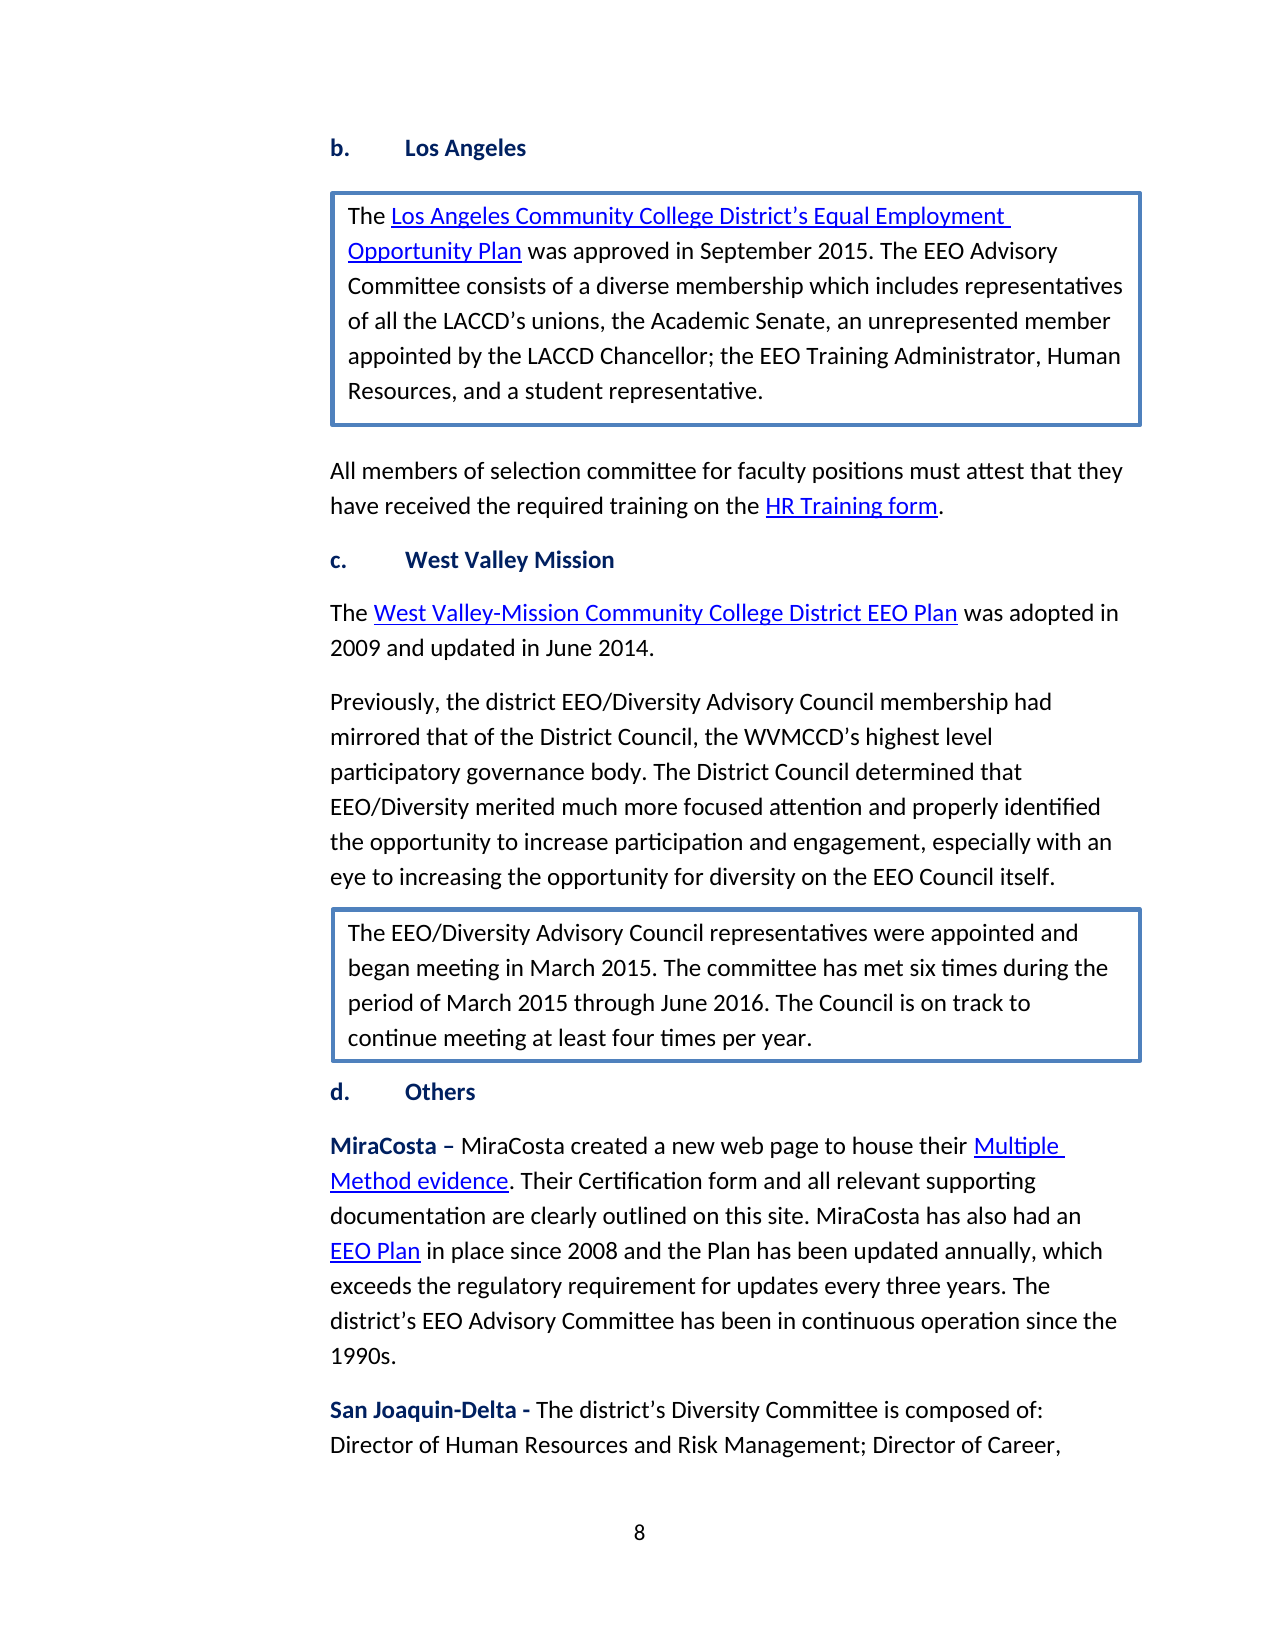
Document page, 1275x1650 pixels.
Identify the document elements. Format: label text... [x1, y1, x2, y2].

text The West Valley-Mission Community College District EEO Plan was adopted in 2009 and updated in June 2014. [330, 597, 1125, 663]
text MiraCosta – MiraCosta created a new web page to house their Multiple Method evidence. Their Certification form and all relevant supporting documentation are clearly outlined on this site. MiraCosta has also had an EEO Plan in place since 2008 and the Plan has been updated annually, which exceeds the regulatory requirement for updates every three years. The district’s EEO Advisory Committee has been in continuous operation since the 1990s. [105, 1130, 1125, 1371]
text d. Others [330, 1076, 1125, 1107]
text All members of selection committee for faculty positions must attest that they have received the required training on the HR Training form. [330, 455, 1125, 521]
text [330, 1394, 1125, 1459]
text c. West Valley Mission [255, 544, 1125, 574]
text Previously, the district EEO/Diversity Advisory Council membership had mirrored that of the District Council, the WVMCCD’s highest level participatory governance body. The District Council determined that EEO/Diversity merited much more focused attention and properly identified the opportunity to increase participation and engagement, especially with an eye to increasing the opportunity for diversity on the EEO Council itself. [330, 686, 1125, 892]
text b. Los Angeles [255, 132, 1125, 163]
